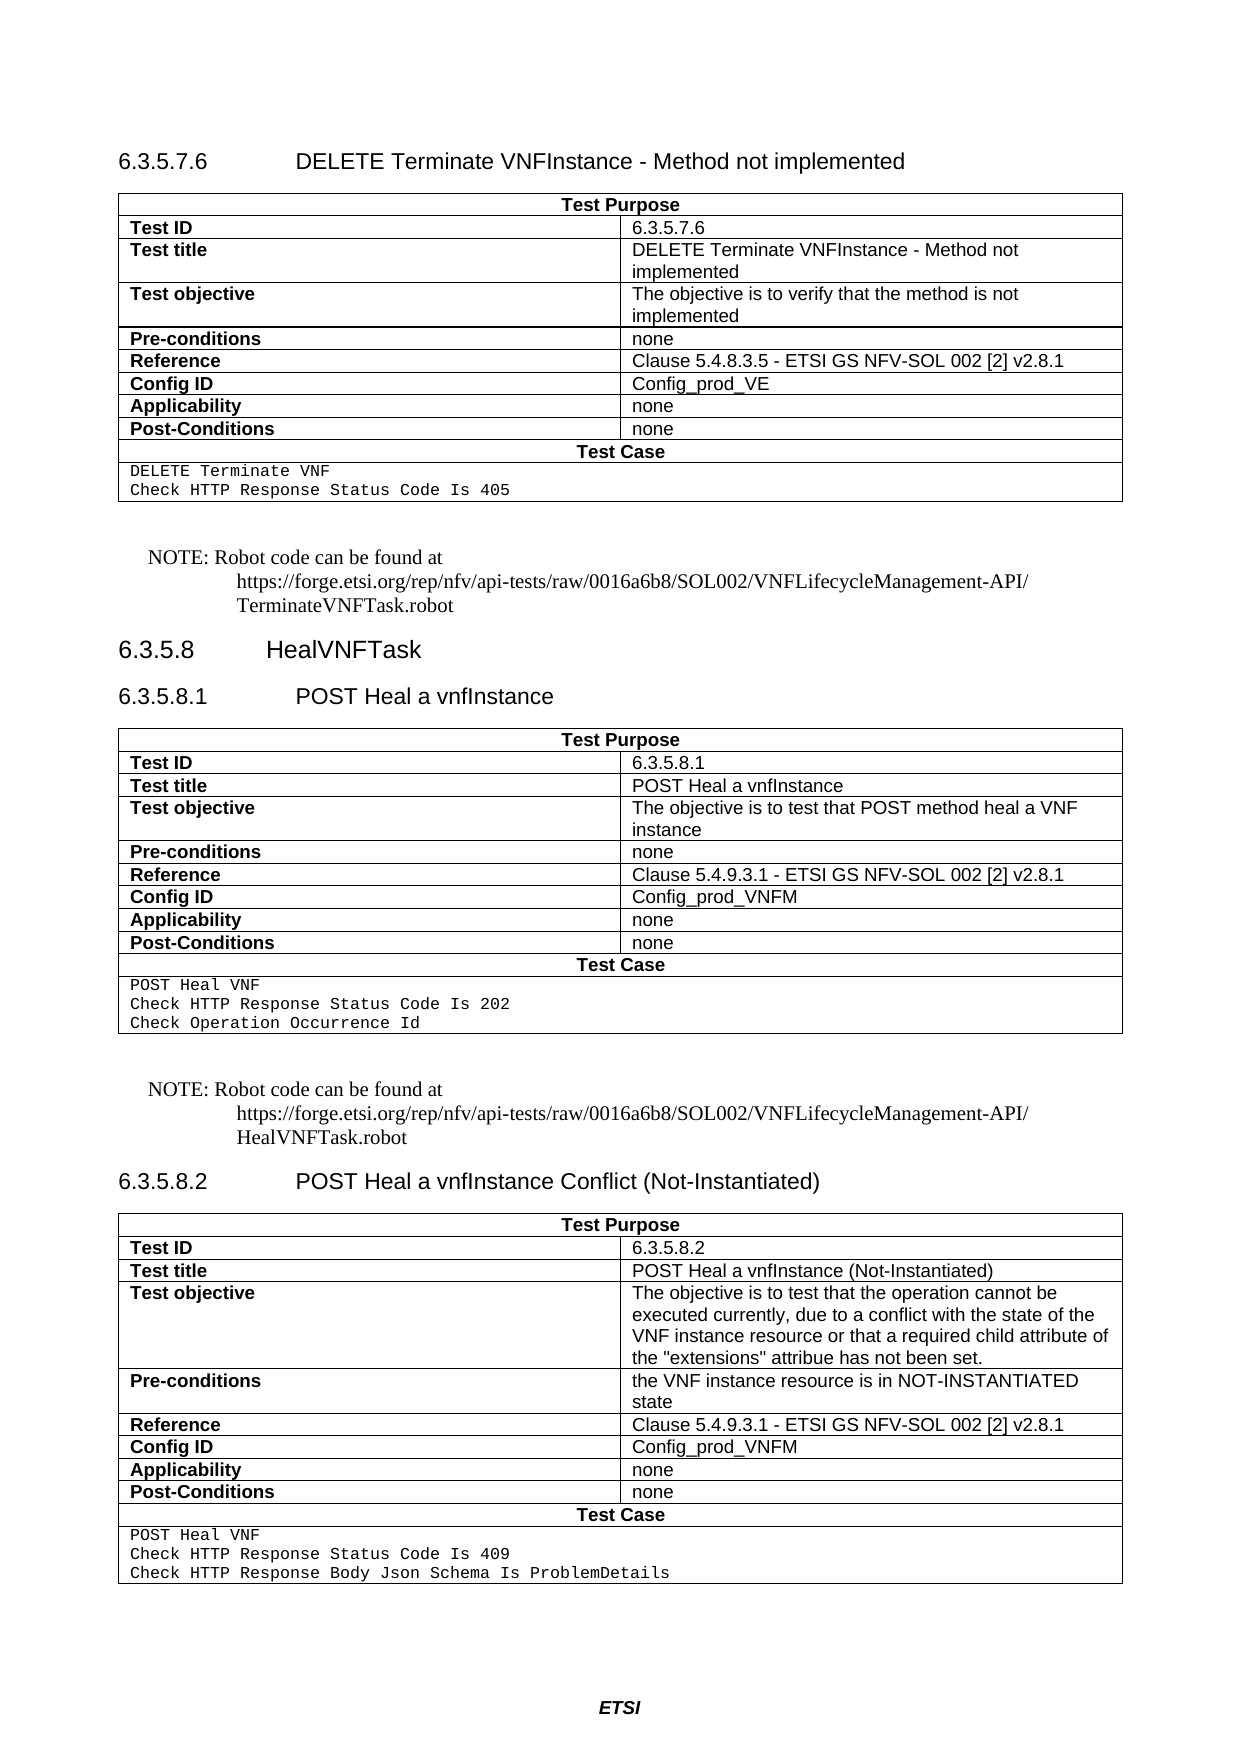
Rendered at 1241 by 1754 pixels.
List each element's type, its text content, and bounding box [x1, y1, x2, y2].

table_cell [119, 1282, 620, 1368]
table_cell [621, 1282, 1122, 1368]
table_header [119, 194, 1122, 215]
text NOTE: Robot code can be found at https://forge.etsi.org/rep/nfv/api-tests/raw/0016a6b8/SOL002/VNFLifecycleManagement-API/HealVNFTask.robot [148, 1077, 1122, 1149]
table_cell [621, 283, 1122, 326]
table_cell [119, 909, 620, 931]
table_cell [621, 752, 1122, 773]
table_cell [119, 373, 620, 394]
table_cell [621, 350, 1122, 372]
subtitle 6.3.5.8 HealVNFTask [118, 636, 1122, 664]
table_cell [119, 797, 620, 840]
subtitle 6.3.5.8.1 POST Heal a vnfInstance [118, 683, 1122, 709]
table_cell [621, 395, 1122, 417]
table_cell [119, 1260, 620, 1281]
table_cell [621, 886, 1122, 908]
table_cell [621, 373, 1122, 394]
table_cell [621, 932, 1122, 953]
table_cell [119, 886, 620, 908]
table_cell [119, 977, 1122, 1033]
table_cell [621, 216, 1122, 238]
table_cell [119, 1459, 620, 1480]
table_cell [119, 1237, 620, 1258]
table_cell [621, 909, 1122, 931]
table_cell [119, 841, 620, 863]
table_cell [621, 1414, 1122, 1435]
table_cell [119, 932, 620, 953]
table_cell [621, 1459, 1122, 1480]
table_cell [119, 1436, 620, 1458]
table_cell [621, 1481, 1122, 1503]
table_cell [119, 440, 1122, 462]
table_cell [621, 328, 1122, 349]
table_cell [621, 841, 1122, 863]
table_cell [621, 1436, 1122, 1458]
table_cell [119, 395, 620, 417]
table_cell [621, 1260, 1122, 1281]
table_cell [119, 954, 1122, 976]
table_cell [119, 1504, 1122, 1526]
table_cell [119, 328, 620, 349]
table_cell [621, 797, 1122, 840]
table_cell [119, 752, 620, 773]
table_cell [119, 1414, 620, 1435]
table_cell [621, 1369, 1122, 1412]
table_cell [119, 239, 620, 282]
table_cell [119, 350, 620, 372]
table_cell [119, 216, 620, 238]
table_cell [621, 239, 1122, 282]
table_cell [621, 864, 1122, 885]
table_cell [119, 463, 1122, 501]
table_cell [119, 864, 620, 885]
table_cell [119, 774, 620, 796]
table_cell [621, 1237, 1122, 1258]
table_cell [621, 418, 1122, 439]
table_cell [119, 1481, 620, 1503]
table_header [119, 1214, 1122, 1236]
text NOTE: Robot code can be found at https://forge.etsi.org/rep/nfv/api-tests/raw/0016a6b8/SOL002/VNFLifecycleManagement-API/TerminateVNFTask.robot [148, 544, 1122, 617]
subtitle 6.3.5.8.2 POST Heal a vnfInstance Conflict (Not-Instantiated) [118, 1168, 1122, 1194]
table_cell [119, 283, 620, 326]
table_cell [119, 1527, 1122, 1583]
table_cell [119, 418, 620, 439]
subtitle 6.3.5.7.6 DELETE Terminate VNFInstance - Method not implemented [118, 148, 1122, 174]
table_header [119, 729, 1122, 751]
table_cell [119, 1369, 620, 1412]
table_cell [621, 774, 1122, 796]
